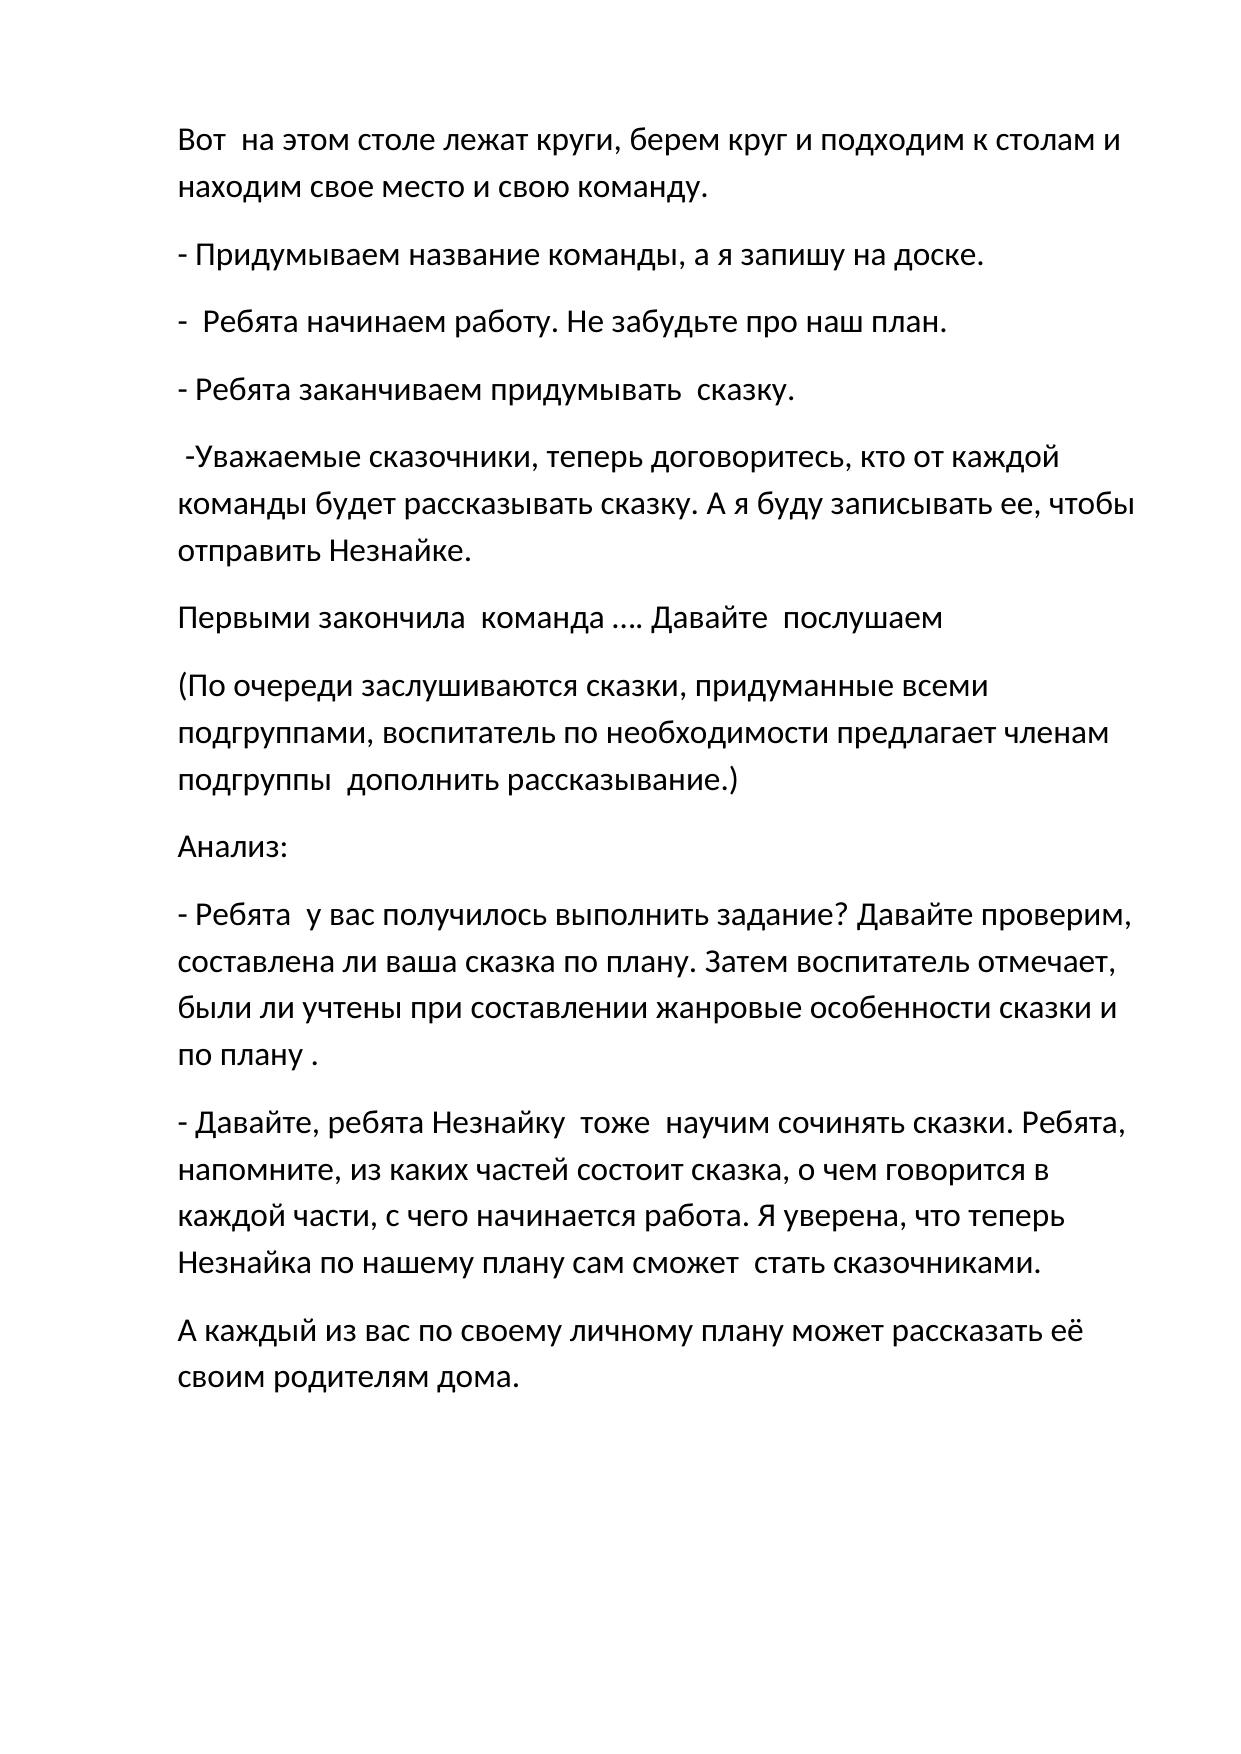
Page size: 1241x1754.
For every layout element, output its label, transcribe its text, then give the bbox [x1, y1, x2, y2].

text - Ребята начинаем работу. Не забудьте про наш план. [177, 300, 1152, 341]
text -Уважаемые сказочники, теперь договоритесь, кто от каждой команды будет рассказывать сказку. А я буду записывать ее, чтобы отправить Незнайке. [177, 435, 1152, 569]
text - Придумываем название команды, а я запишу на доске. [177, 232, 1152, 273]
text - Давайте, ребята Незнайку тоже научим сочинять сказки. Ребята, напомните, из каких частей состоит сказка, о чем говорится в каждой части, с чего начинается работа. Я уверена, что теперь Незнайка по нашему плану сам сможет стать сказочниками. [177, 1101, 1152, 1282]
text (По очереди заслушиваются сказки, придуманные всеми подгруппами, воспитатель по необходимости предлагает членам подгруппы дополнить рассказывание.) [177, 664, 1152, 798]
text - Ребята у вас получилось выполнить задание? Давайте проверим, составлена ли ваша сказка по плану. Затем воспитатель отмечает, были ли учтены при составлении жанровые особенности сказки и по плану . [177, 893, 1152, 1074]
text Анализ: [177, 825, 1152, 866]
text Первыми закончила команда …. Давайте послушаем [177, 596, 1152, 637]
text Вот на этом столе лежат круги, берем круг и подходим к столам и находим свое место и свою команду. [177, 118, 1152, 206]
text А каждый из вас по своему личному плану может рассказать её своим родителям дома. [177, 1309, 1152, 1396]
text - Ребята заканчиваем придумывать сказку. [177, 368, 1152, 408]
